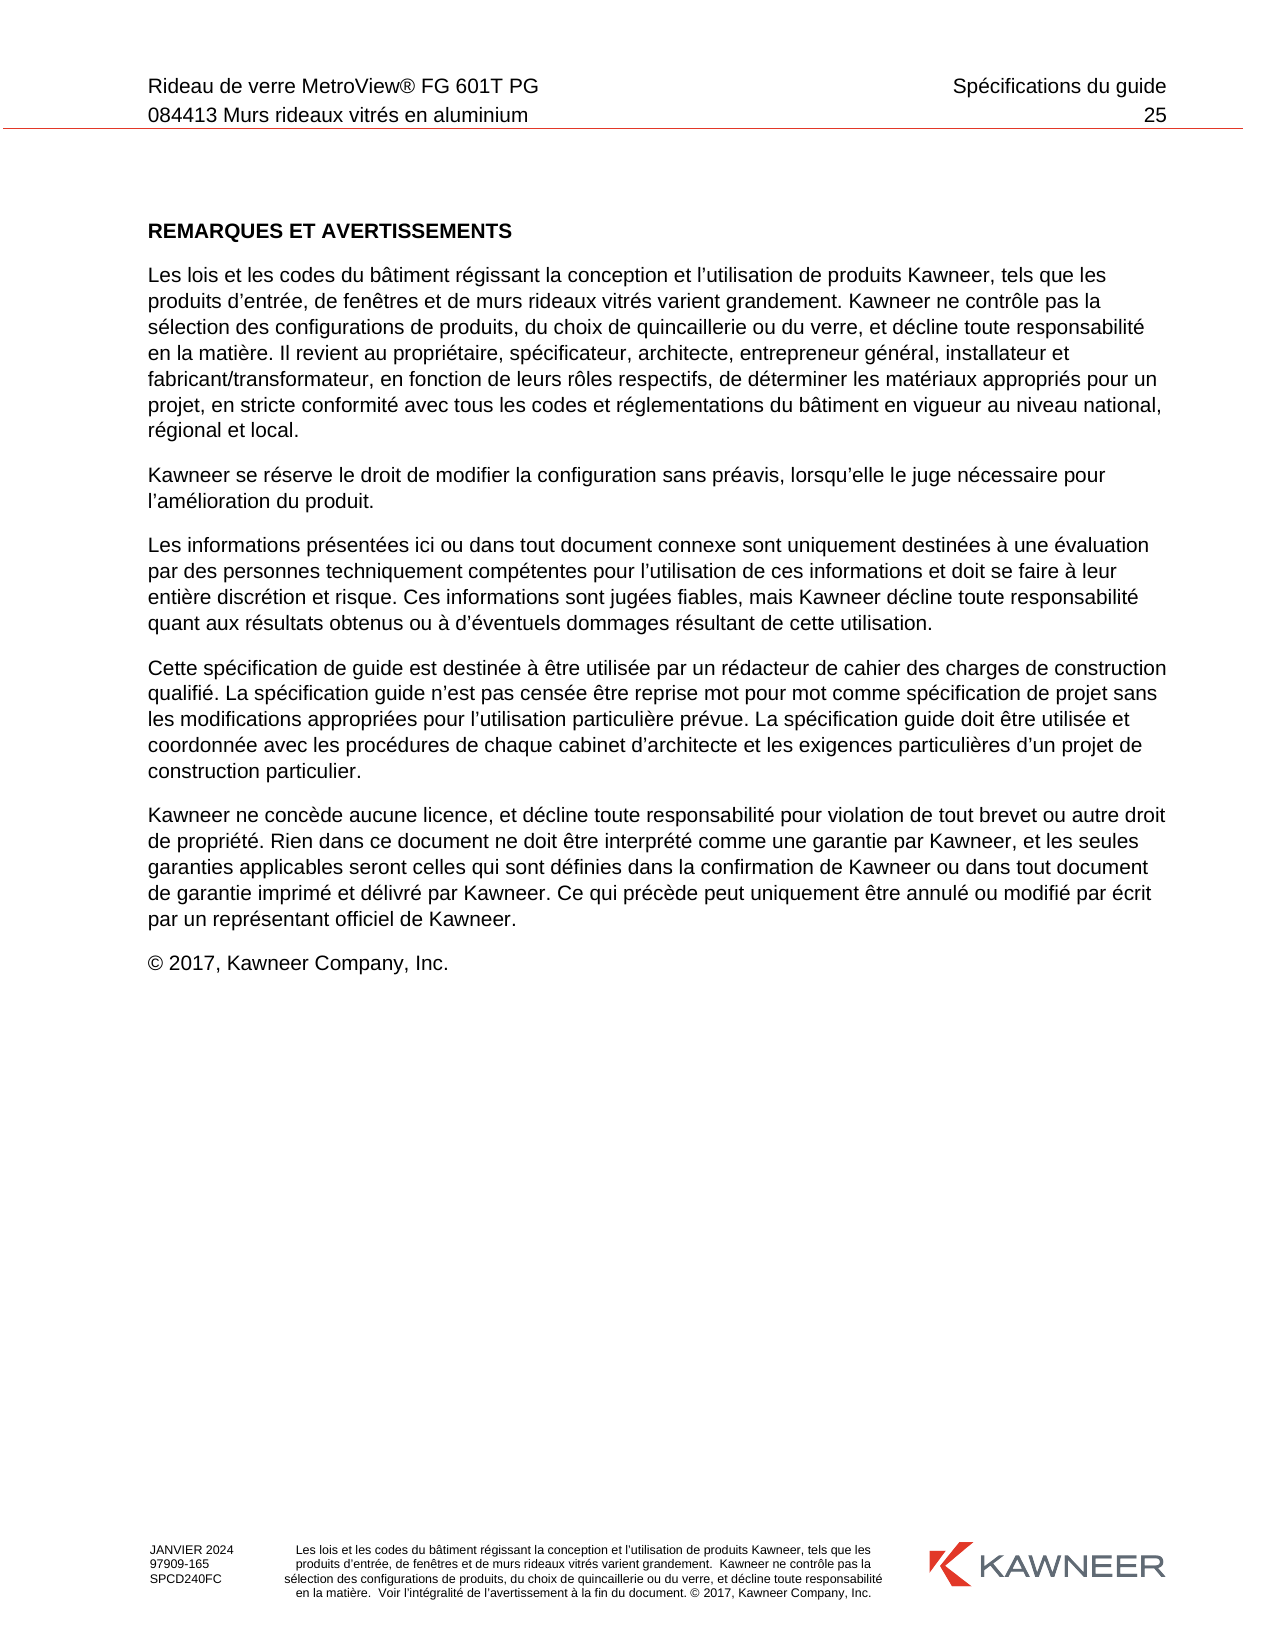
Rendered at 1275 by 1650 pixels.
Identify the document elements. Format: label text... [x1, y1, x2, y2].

picture [929, 1542, 1166, 1592]
text Cette spécification de guide est destinée à être utilisée par un rédacteur de cahier des charges de construction qualifié. La spécification guide n’est pas censée être reprise mot pour mot comme spécification de projet sans les modifications appropriées pour l’utilisation particulière prévue. La spécification guide doit être utilisée et coordonnée avec les procédures de chaque cabinet d’architecte et les exigences particulières d’un projet de construction particulier. [148, 655, 1169, 783]
subtitle Remarques et avertissements [148, 219, 1169, 243]
text Kawneer se réserve le droit de modifier la configuration sans préavis, lorsqu’elle le juge nécessaire pour l’amélioration du produit. [148, 463, 1169, 513]
text Les lois et les codes du bâtiment régissant la conception et l’utilisation de produits Kawneer, tels que les produits d’entrée, de fenêtres et de murs rideaux vitrés varient grandement. Kawneer ne contrôle pas la sélection des configurations de produits, du choix de quincaillerie ou du verre, et décline toute responsabilité en la matière. Il revient au propriétaire, spécificateur, architecte, entrepreneur général, installateur et fabricant/transformateur, en fonction de leurs rôles respectifs, de déterminer les matériaux appropriés pour un projet, en stricte conformité avec tous les codes et réglementations du bâtiment en vigueur au niveau national, régional et local. [148, 263, 1169, 442]
text Les informations présentées ici ou dans tout document connexe sont uniquement destinées à une évaluation par des personnes techniquement compétentes pour l’utilisation de ces informations et doit se faire à leur entière discrétion et risque. Ces informations sont jugées fiables, mais Kawneer décline toute responsabilité quant aux résultats obtenus ou à d’éventuels dommages résultant de cette utilisation. [148, 533, 1169, 635]
text Kawneer ne concède aucune licence, et décline toute responsabilité pour violation de tout brevet ou autre droit de propriété. Rien dans ce document ne doit être interprété comme une garantie par Kawneer, et les seules garanties applicables seront celles qui sont définies dans la confirmation de Kawneer ou dans tout document de garantie imprimé et délivré par Kawneer. Ce qui précède peut uniquement être annulé ou modifié par écrit par un représentant officiel de Kawneer. [148, 803, 1169, 931]
text © 2017, Kawneer Company, Inc. [148, 951, 1169, 975]
